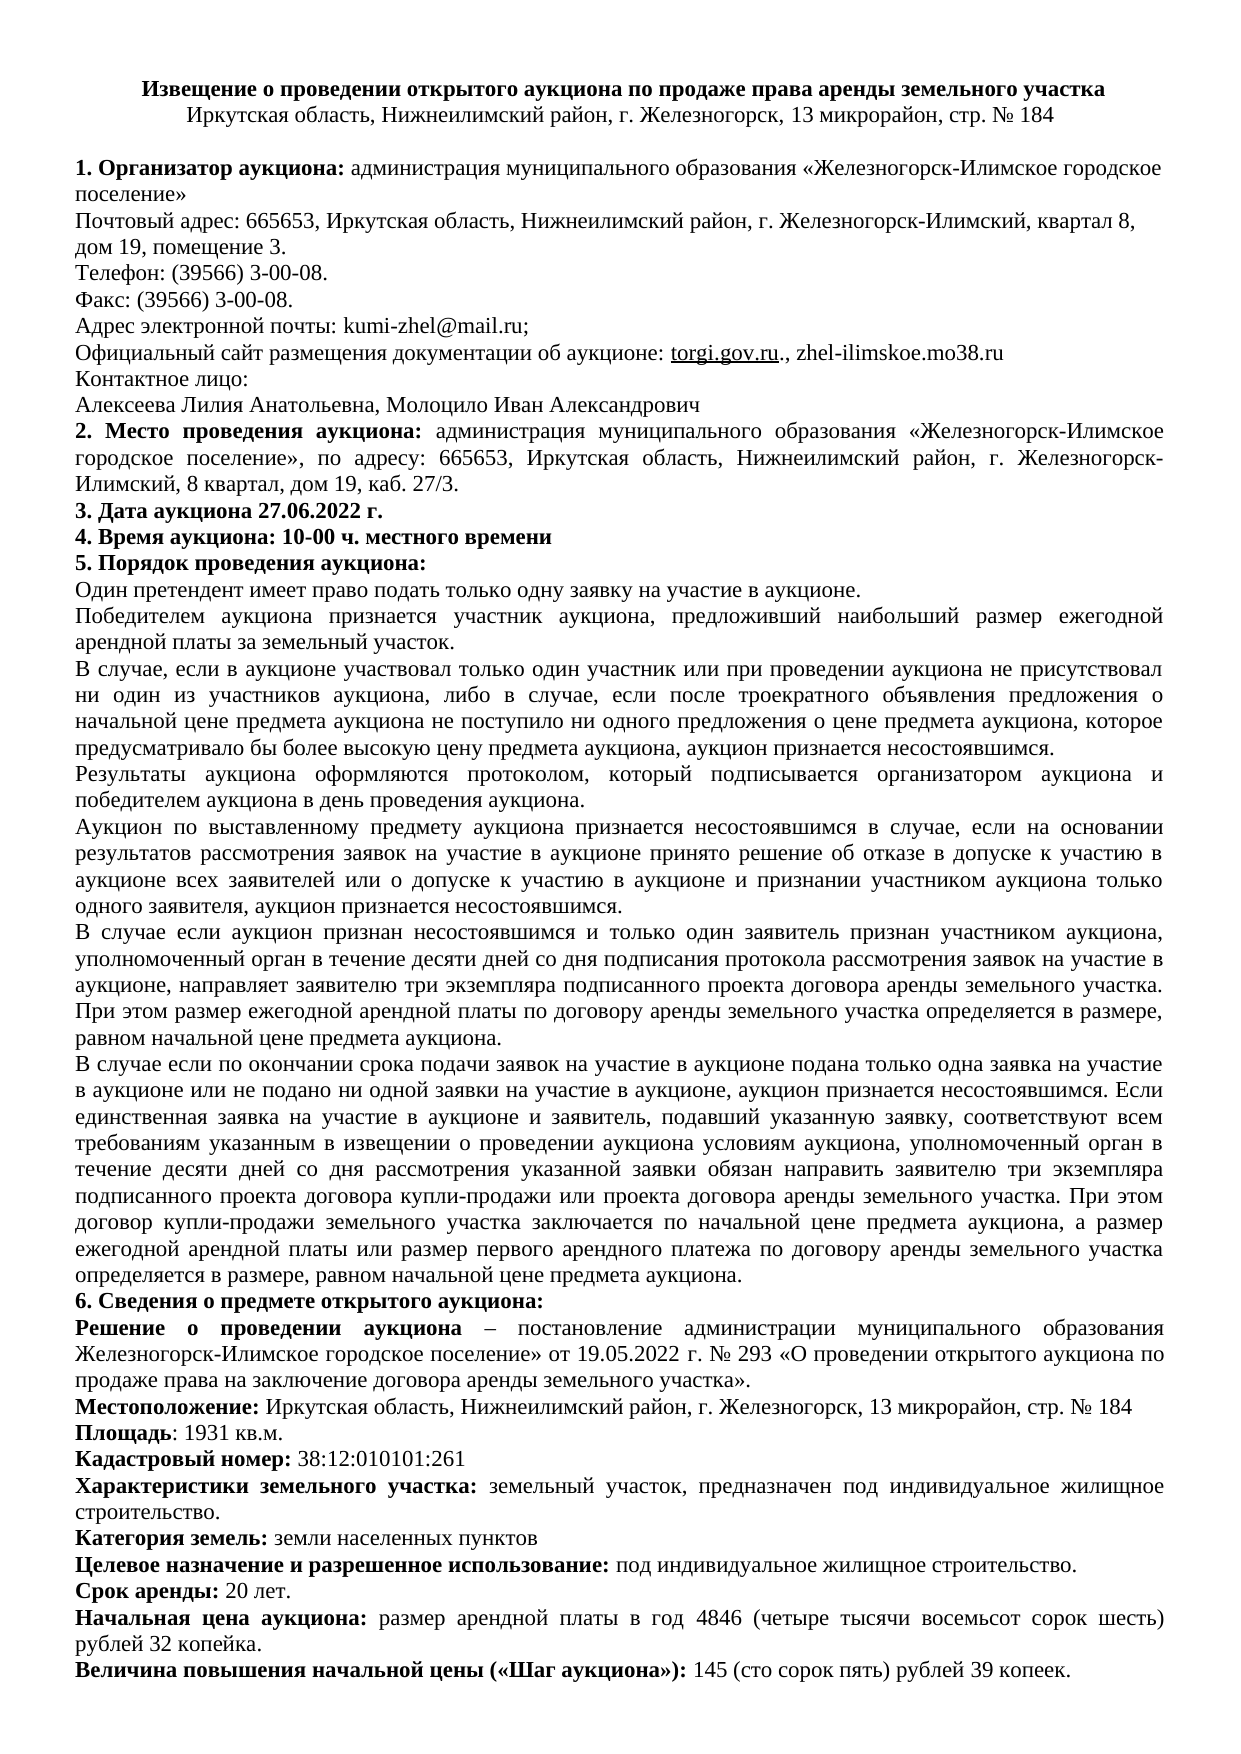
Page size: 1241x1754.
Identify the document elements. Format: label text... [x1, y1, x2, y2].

text В случае если по окончании срока подачи заявок на участие в аукционе подана только одна заявка на участие в аукционе или не подано ни одной заявки на участие в аукционе, аукцион признается несостоявшимся. Если единственная заявка на участие в аукционе и заявитель, подавший указанную заявку, соответствуют всем требованиям указанным в извещении о проведении аукциона условиям аукциона, уполномоченный орган в течение десяти дней со дня рассмотрения указанной заявки обязан направить заявителю три экземпляра подписанного проекта договора купли-продажи или проекта договора аренды земельного участка. При этом договор купли-продажи земельного участка заключается по начальной цене предмета аукциона, а размер ежегодной арендной платы или размер первого арендного платежа по договору аренды земельного участка определяется в размере, равном начальной цене предмета аукциона. [75, 1050, 1165, 1287]
text Факс: (39566) 3-00-08. [75, 286, 1165, 312]
text Категория земель: земли населенных пунктов [75, 1524, 1165, 1551]
text Один претендент имеет право подать только одну заявку на участие в аукционе. [75, 576, 1165, 602]
text 1. Организатор аукциона: администрация муниципального образования «Железногорск-Илимское городское поселение» [75, 154, 1165, 207]
text Целевое назначение и разрешенное использование: под индивидуальное жилищное строительство. [75, 1551, 1165, 1577]
text 2. Место проведения аукциона: администрация муниципального образования «Железногорск-Илимское городское поселение», по адресу: 665653, Иркутская область, Нижнеилимский район, г. Железногорск-Илимский, 8 квартал, дом 19, каб. 27/3. [75, 418, 1165, 497]
text Адрес электронной почты: kumi-zhel@mail.ru; [75, 312, 1165, 338]
text Площадь: 1931 кв.м. [75, 1419, 1165, 1445]
text Решение о проведении аукциона – постановление администрации муниципального образования Железногорск-Илимское городское поселение» от 19.05.2022 г. № 293 «О проведении открытого аукциона по продаже права на заключение договора аренды земельного участка». [75, 1314, 1165, 1393]
text 3. Дата аукциона 27.06.2022 г. [75, 497, 1165, 523]
text Победителем аукциона признается участник аукциона, предложивший наибольший размер ежегодной арендной платы за земельный участок. [75, 602, 1165, 655]
text Алексеева Лилия Анатольевна, Молоцило Иван Александрович [75, 391, 1165, 418]
list Величина повышения начальной цены («Шаг аукциона»): 145 (сто сорок пять) рублей 39 копеек. [75, 1656, 1165, 1683]
text В случае если аукцион признан несостоявшимся и только один заявитель признан участником аукциона, уполномоченный орган в течение десяти дней со дня подписания протокола рассмотрения заявок на участие в аукционе, направляет заявителю три экземпляра подписанного проекта договора аренды земельного участка. При этом размер ежегодной арендной платы по договору аренды земельного участка определяется в размере, равном начальной цене предмета аукциона. [75, 918, 1165, 1050]
text Почтовый адрес: 665653, Иркутская область, Нижнеилимский район, г. Железногорск-Илимский, квартал 8, дом 19, помещение 3. [75, 207, 1165, 259]
list Начальная цена аукциона: размер арендной платы в год 4846 (четыре тысячи восемьсот сорок шесть) рублей 32 копейка. [75, 1603, 1165, 1656]
text Кадастровый номер: 38:12:010101:261 [75, 1445, 1165, 1472]
text Телефон: (39566) 3-00-08. [75, 259, 1165, 286]
text Характеристики земельного участка: земельный участок, предназначен под индивидуальное жилищное строительство. [75, 1472, 1165, 1524]
text 6. Сведения о предмете открытого аукциона: [75, 1287, 1165, 1314]
text 4. Время аукциона: 10-00 ч. местного времени [75, 523, 1165, 549]
text Контактное лицо: [75, 365, 1165, 391]
text Аукцион по выставленному предмету аукциона признается несостоявшимся в случае, если на основании результатов рассмотрения заявок на участие в аукционе принято решение об отказе в допуске к участию в аукционе всех заявителей или о допуске к участию в аукционе и признании участником аукциона только одного заявителя, аукцион признается несостоявшимся. [75, 813, 1165, 918]
text 5. Порядок проведения аукциона: [75, 549, 1165, 576]
text Местоположение: Иркутская область, Нижнеилимский район, г. Железногорск, 13 микрорайон, стр. № 184 [75, 1393, 1165, 1419]
text Официальный сайт размещения документации об аукционе: torgi.gov.ru., zhel-ilimskoe.mo38.ru [75, 338, 1165, 365]
text Результаты аукциона оформляются протоколом, который подписывается организатором аукциона и победителем аукциона в день проведения аукциона. [75, 760, 1165, 813]
text В случае, если в аукционе участвовал только один участник или при проведении аукциона не присутствовал ни один из участников аукциона, либо в случае, если после троекратного объявления предложения о начальной цене предмета аукциона не поступило ни одного предложения о цене предмета аукциона, которое предусматривало бы более высокую цену предмета аукциона, аукцион признается несостоявшимся. [75, 655, 1165, 760]
text Извещение о проведении открытого аукциона по продаже права аренды земельного участка [75, 75, 1157, 101]
list Срок аренды: 20 лет. [75, 1577, 1165, 1603]
text Иркутская область, Нижнеилимский район, г. Железногорск, 13 микрорайон, стр. № 184 [75, 101, 1165, 128]
